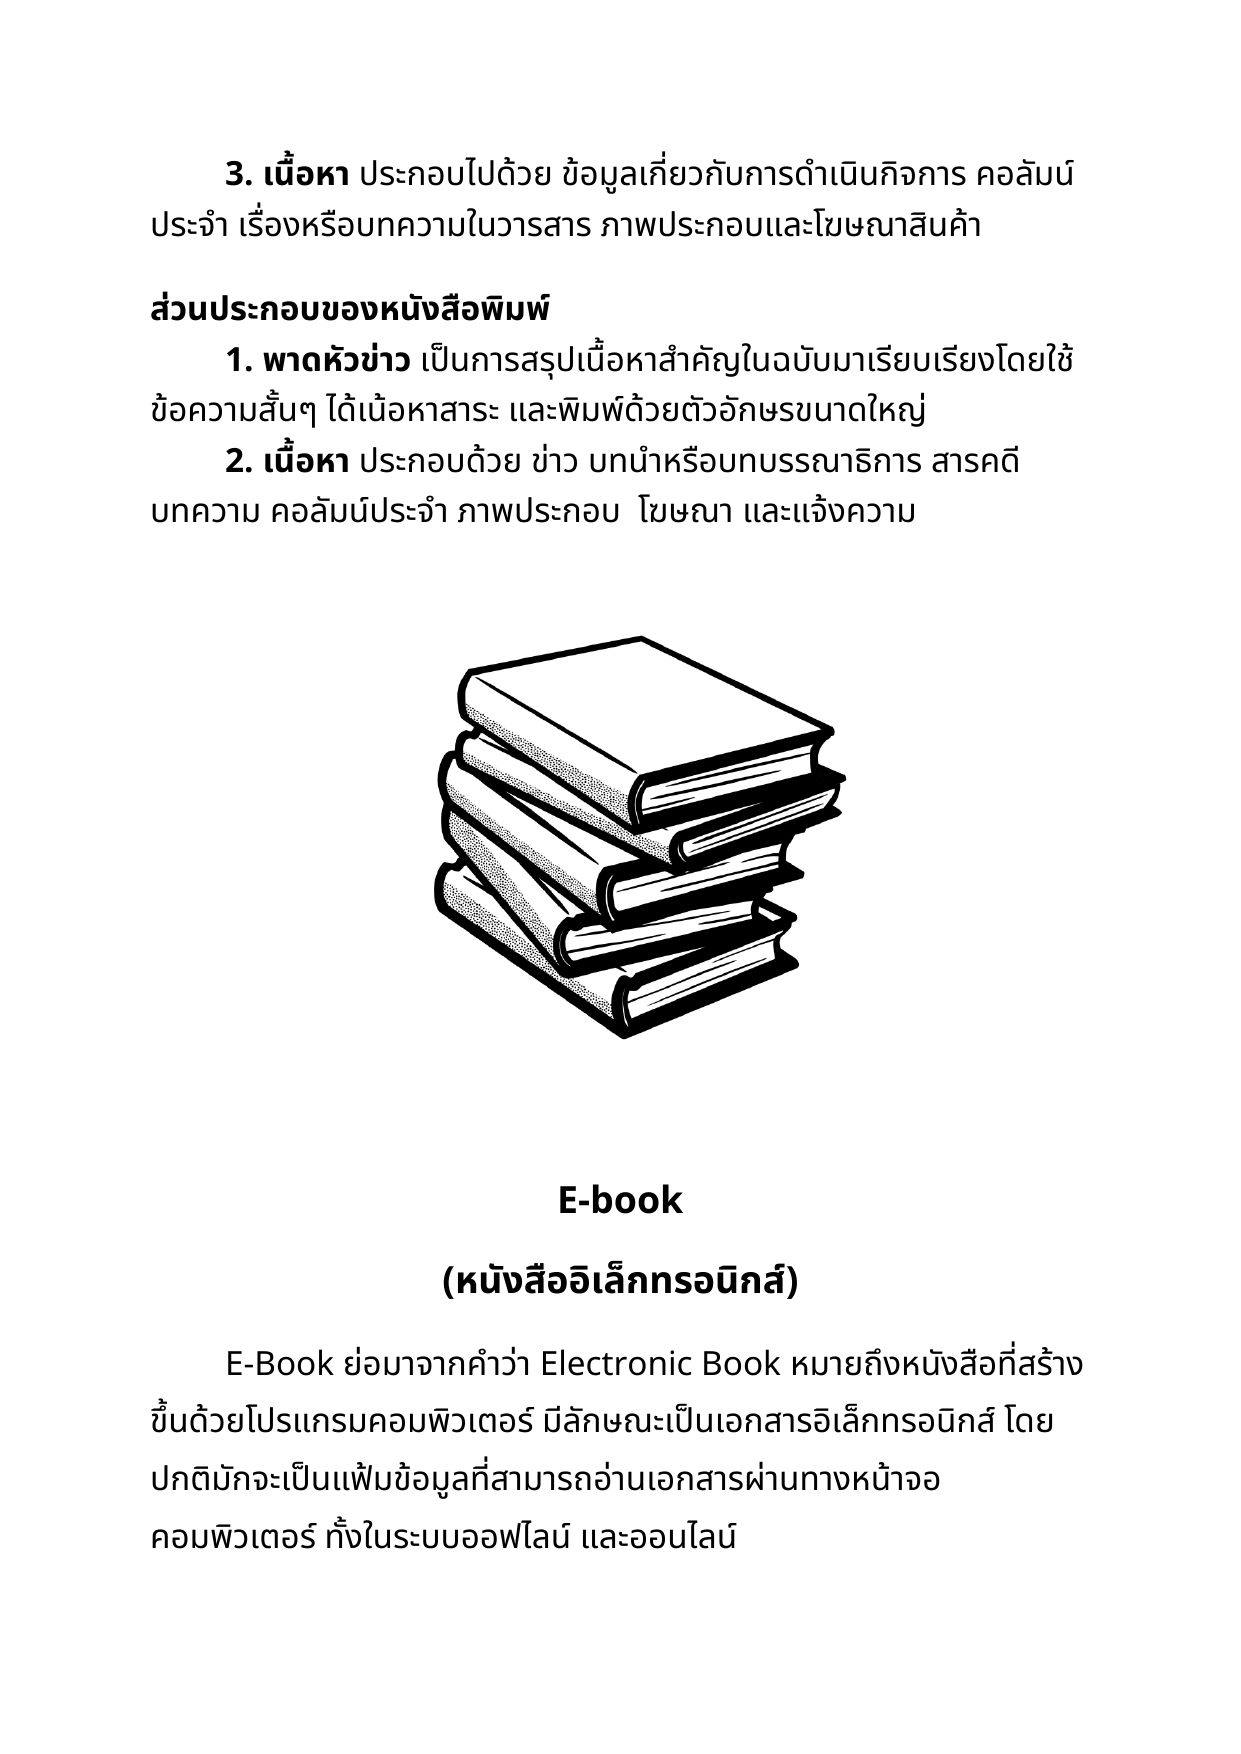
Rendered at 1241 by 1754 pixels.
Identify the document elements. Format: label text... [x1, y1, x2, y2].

picture [424, 628, 847, 1045]
text E-book [150, 1173, 1090, 1224]
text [150, 1339, 1090, 1564]
text (หนังสืออิเล็กทรอนิกส์) [150, 1253, 1090, 1310]
text 2. เนื้อหา ประกอบด้วย ข่าว บทนำหรือบทบรรณาธิการ สารคดี บทความ คอลัมน์ประจำ ภาพประกอบ โฆษณา และแจ้งความ [150, 437, 1090, 538]
text 3. เนื้อหา ประกอบไปด้วย ข้อมูลเกี่ยวกับการดำเนินกิจการ คอลัมน์ประจำ เรื่องหรือบทความในวารสาร ภาพประกอบและโฆษณาสินค้า [150, 150, 1090, 251]
text ส่วนประกอบของหนังสือพิมพ์ [150, 285, 1090, 336]
text 1. พาดหัวข่าว เป็นการสรุปเนื้อหาสำคัญในฉบับมาเรียบเรียงโดยใช้ข้อความสั้นๆ ได้เน้อหาสาระ และพิมพ์ด้วยตัวอักษรขนาดใหญ่ [150, 336, 1090, 437]
